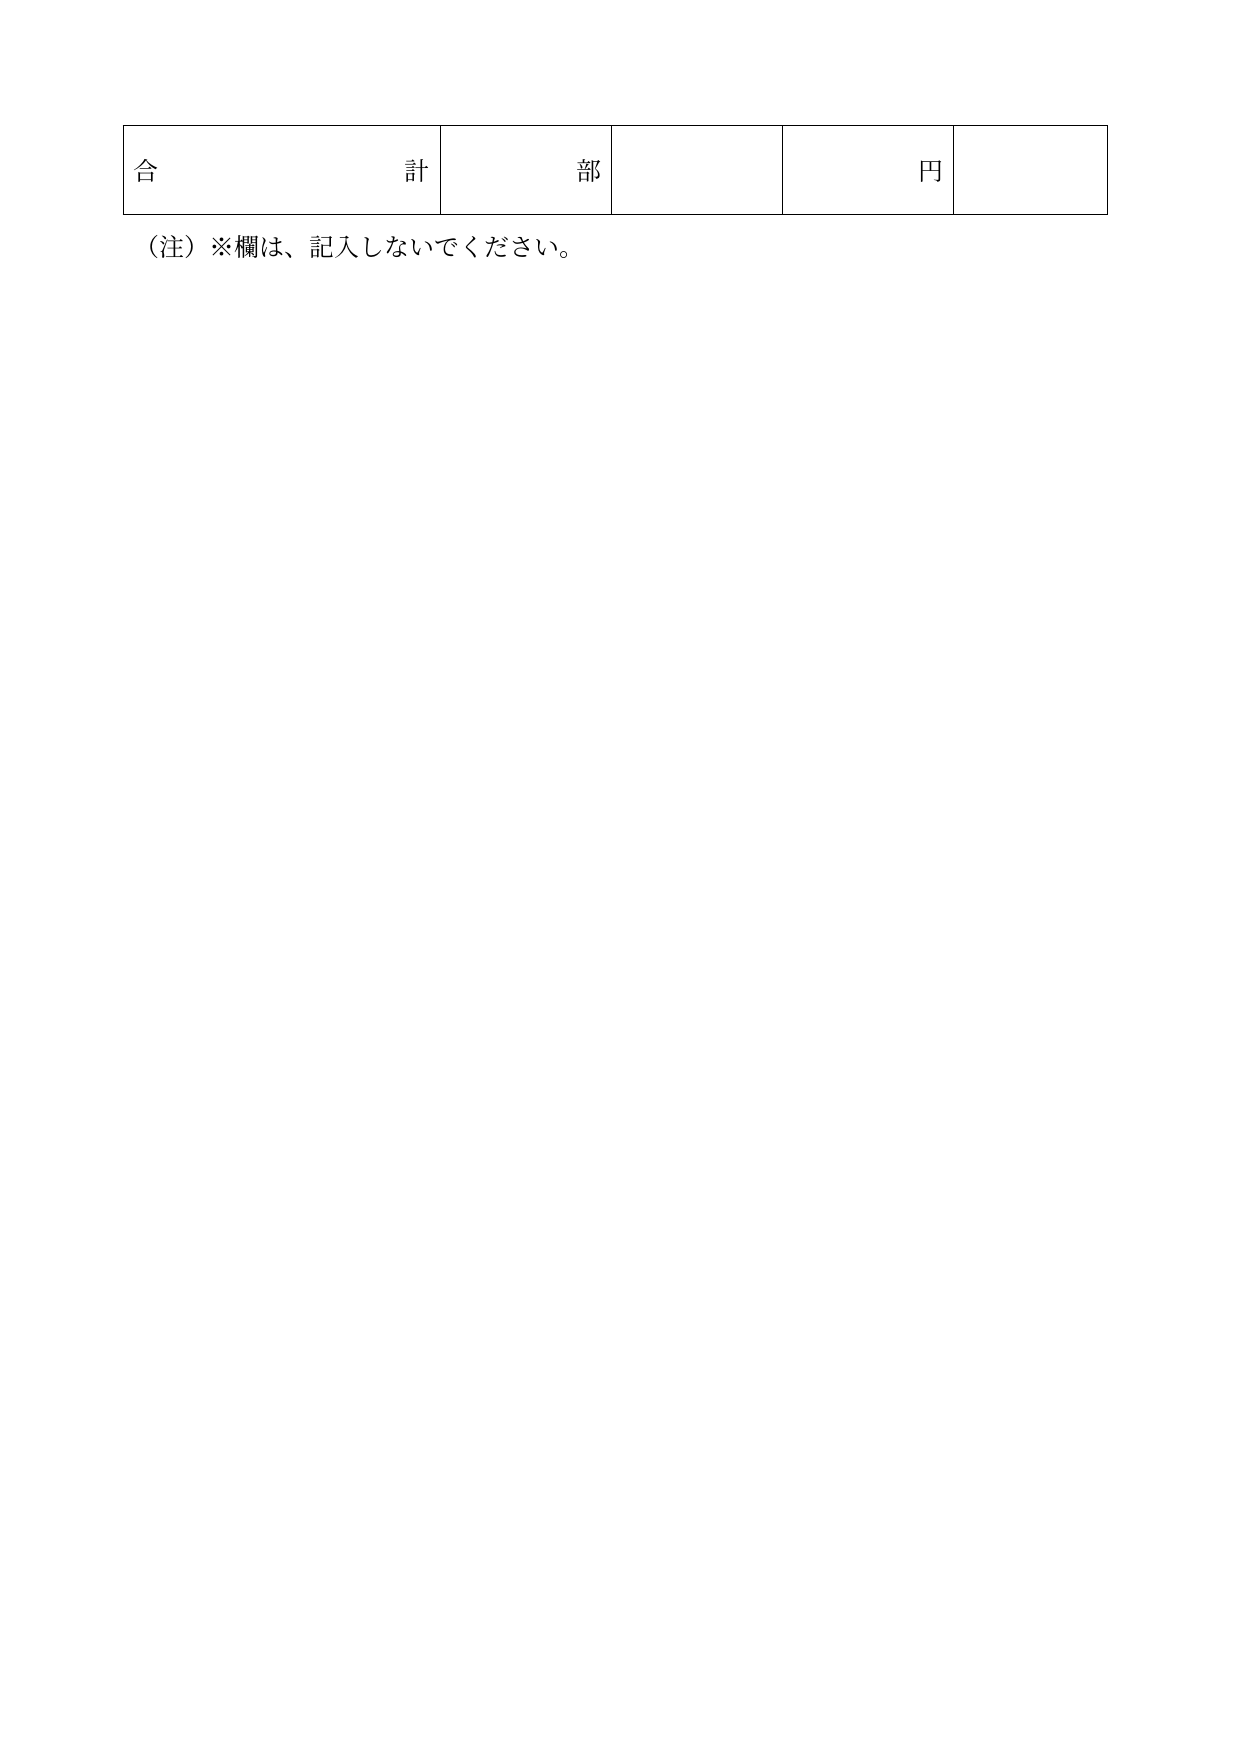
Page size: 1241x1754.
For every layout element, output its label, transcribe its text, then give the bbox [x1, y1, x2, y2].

table_cell 円 [783, 126, 953, 213]
table_cell [612, 126, 782, 213]
table_cell 部 [441, 126, 611, 213]
table_cell 合計 [124, 126, 440, 213]
table_cell [954, 126, 1107, 213]
text （注）※欄は、記入しないでください。 [134, 225, 1128, 265]
